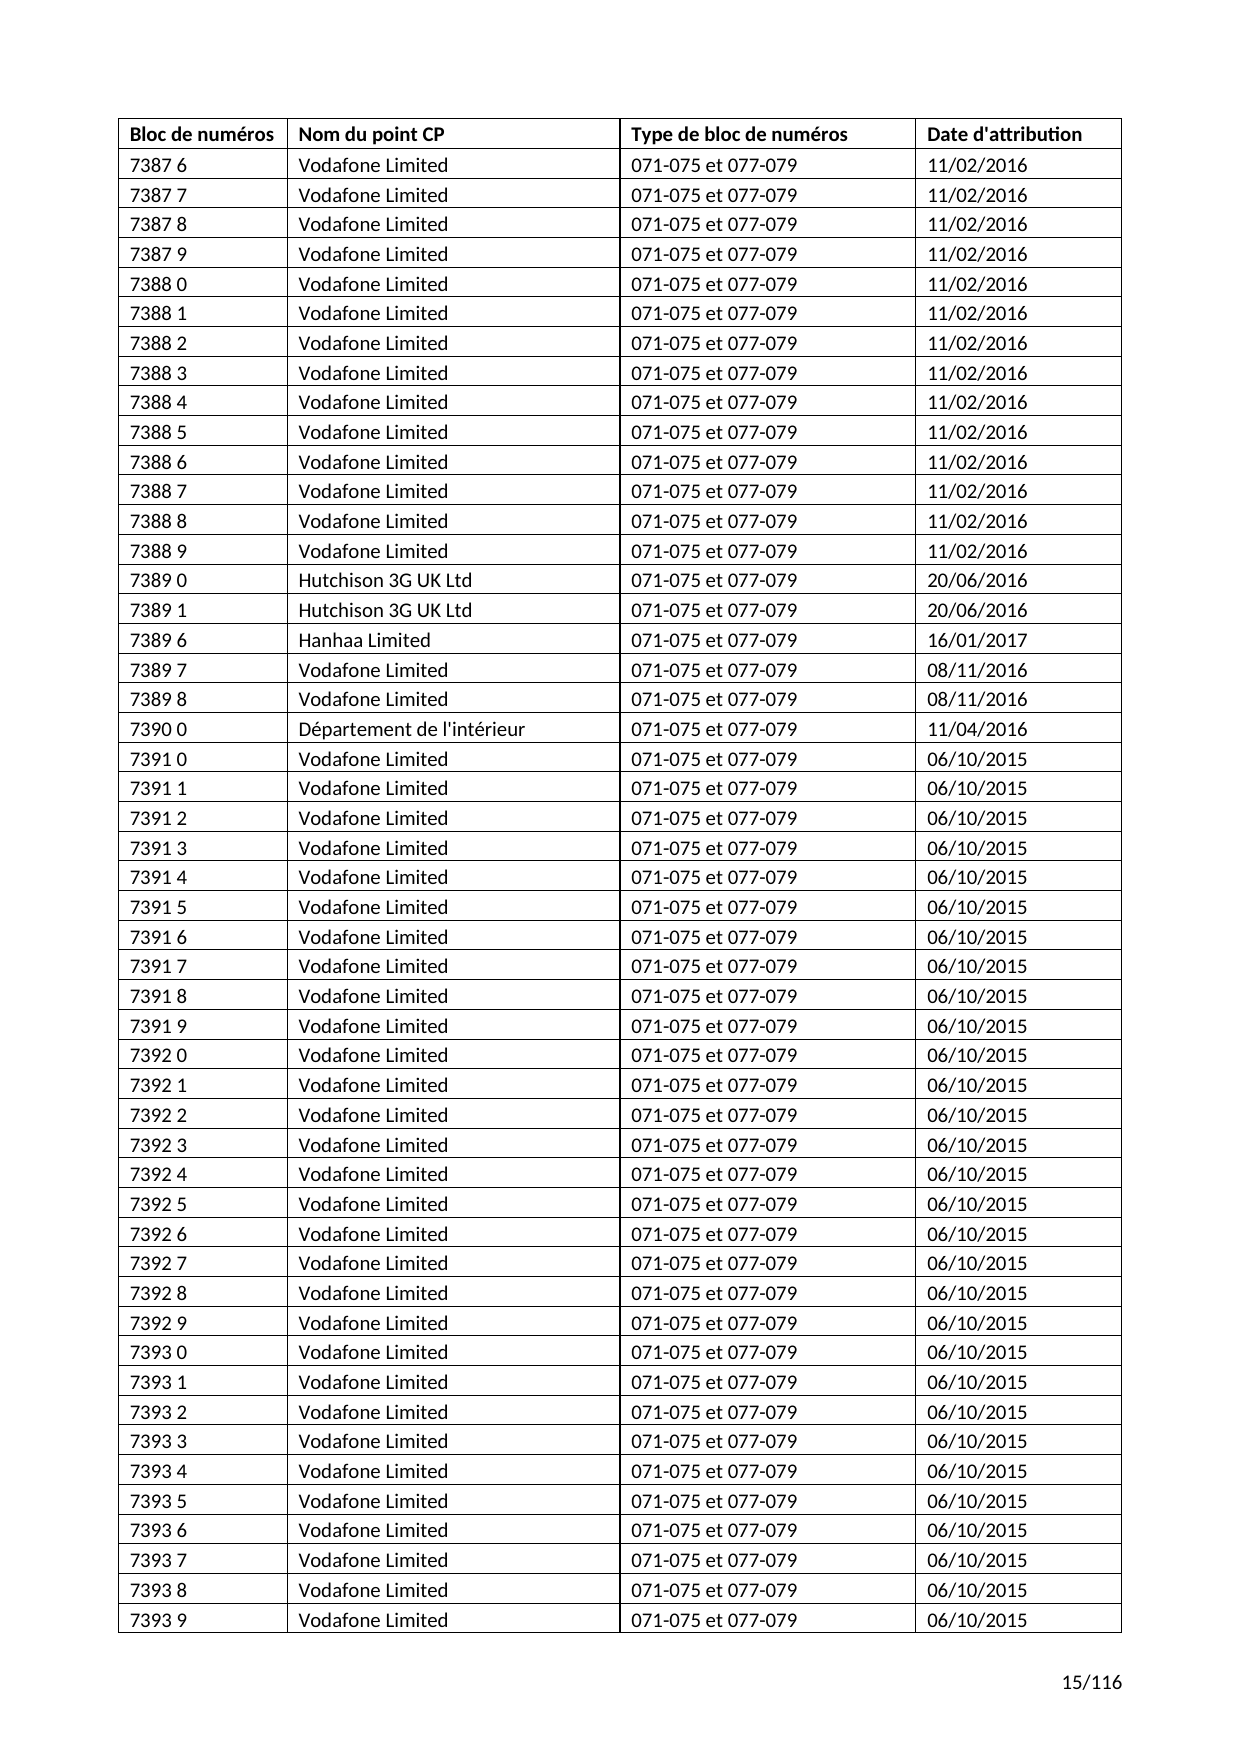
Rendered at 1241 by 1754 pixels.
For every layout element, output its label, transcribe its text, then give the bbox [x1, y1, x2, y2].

table_cell Vodafone Limited [288, 1515, 619, 1543]
table_cell 7391 9 [119, 1010, 287, 1038]
table_cell 7392 4 [119, 1158, 287, 1187]
table_cell 06/10/2015 [916, 1247, 1121, 1276]
table_cell Vodafone Limited [288, 1307, 619, 1335]
table_cell 7392 7 [119, 1247, 287, 1276]
table_cell 7388 6 [119, 446, 287, 474]
table_cell 06/10/2015 [916, 1336, 1121, 1365]
table_cell 7392 0 [119, 1040, 287, 1068]
table_cell 071-075 et 077-079 [621, 1247, 915, 1276]
table_cell 071-075 et 077-079 [621, 950, 915, 979]
table_cell 071-075 et 077-079 [621, 1218, 915, 1246]
table_cell 7389 0 [119, 565, 287, 593]
table_cell 071-075 et 077-079 [621, 1544, 915, 1573]
table_cell 071-075 et 077-079 [621, 475, 915, 504]
table_cell 7393 9 [119, 1604, 287, 1632]
table_cell Vodafone Limited [288, 1604, 619, 1632]
table_cell 7391 5 [119, 891, 287, 920]
table_cell Vodafone Limited [288, 654, 619, 682]
table_cell Vodafone Limited [288, 446, 619, 474]
table_cell 071-075 et 077-079 [621, 743, 915, 771]
table_cell Vodafone Limited [288, 1188, 619, 1217]
table_cell Vodafone Limited [288, 1366, 619, 1395]
table_header Bloc de numéros [119, 119, 287, 148]
table_cell 071-075 et 077-079 [621, 327, 915, 356]
table_cell 06/10/2015 [916, 772, 1121, 801]
table_cell 071-075 et 077-079 [621, 1099, 915, 1127]
table_cell Vodafone Limited [288, 297, 619, 326]
table_cell 7391 2 [119, 802, 287, 831]
table_cell Vodafone Limited [288, 743, 619, 771]
table_cell 071-075 et 077-079 [621, 268, 915, 296]
table_cell Hanhaa Limited [288, 624, 619, 652]
table_cell Vodafone Limited [288, 1158, 619, 1187]
table_cell 11/02/2016 [916, 327, 1121, 356]
table_cell 7393 8 [119, 1574, 287, 1602]
table_cell 7388 0 [119, 268, 287, 296]
table_cell Vodafone Limited [288, 208, 619, 237]
table_cell Vodafone Limited [288, 1544, 619, 1573]
table_cell 06/10/2015 [916, 1010, 1121, 1038]
table_cell 06/10/2015 [916, 921, 1121, 949]
table_cell 7388 7 [119, 475, 287, 504]
table_cell 7392 2 [119, 1099, 287, 1127]
table_cell 7392 5 [119, 1188, 287, 1217]
table_cell 06/10/2015 [916, 1218, 1121, 1246]
table_cell 071-075 et 077-079 [621, 832, 915, 860]
table_cell 06/10/2015 [916, 1188, 1121, 1217]
table_cell 071-075 et 077-079 [621, 861, 915, 890]
table_cell Vodafone Limited [288, 980, 619, 1009]
table_cell Vodafone Limited [288, 1425, 619, 1454]
table_cell 071-075 et 077-079 [621, 802, 915, 831]
table_cell 071-075 et 077-079 [621, 1010, 915, 1038]
table_cell 071-075 et 077-079 [621, 1574, 915, 1602]
table_cell 7391 4 [119, 861, 287, 890]
table_cell 7387 6 [119, 149, 287, 177]
table_cell 071-075 et 077-079 [621, 1455, 915, 1484]
table_cell 06/10/2015 [916, 1366, 1121, 1395]
table_cell Vodafone Limited [288, 357, 619, 385]
table_cell Vodafone Limited [288, 1010, 619, 1038]
table_cell 06/10/2015 [916, 891, 1121, 920]
table_cell 7390 0 [119, 713, 287, 742]
table_cell 7391 6 [119, 921, 287, 949]
table_cell 7387 8 [119, 208, 287, 237]
table_cell 20/06/2016 [916, 565, 1121, 593]
table_cell 7392 9 [119, 1307, 287, 1335]
table_cell 071-075 et 077-079 [621, 446, 915, 474]
table_cell Vodafone Limited [288, 683, 619, 712]
table_cell 11/02/2016 [916, 416, 1121, 445]
table_cell 11/02/2016 [916, 149, 1121, 177]
table_cell 06/10/2015 [916, 743, 1121, 771]
table_cell 11/02/2016 [916, 238, 1121, 267]
table_cell 7389 7 [119, 654, 287, 682]
table_cell 7388 4 [119, 386, 287, 415]
table_cell Vodafone Limited [288, 179, 619, 207]
table_cell 7388 5 [119, 416, 287, 445]
table_cell 071-075 et 077-079 [621, 1188, 915, 1217]
table_cell Vodafone Limited [288, 1218, 619, 1246]
table_cell 071-075 et 077-079 [621, 505, 915, 534]
table_cell 7393 1 [119, 1366, 287, 1395]
table_cell Vodafone Limited [288, 475, 619, 504]
table_cell 071-075 et 077-079 [621, 1425, 915, 1454]
table_cell Vodafone Limited [288, 1485, 619, 1513]
table_cell 06/10/2015 [916, 1129, 1121, 1157]
table_cell 7392 1 [119, 1069, 287, 1098]
table_cell 06/10/2015 [916, 1455, 1121, 1484]
table_cell 7392 3 [119, 1129, 287, 1157]
table_cell 06/10/2015 [916, 1425, 1121, 1454]
table_cell 071-075 et 077-079 [621, 1485, 915, 1513]
table_cell Vodafone Limited [288, 1129, 619, 1157]
table_cell 7392 6 [119, 1218, 287, 1246]
table_cell 071-075 et 077-079 [621, 1129, 915, 1157]
table_cell 071-075 et 077-079 [621, 386, 915, 415]
table_cell 11/02/2016 [916, 297, 1121, 326]
table_cell 071-075 et 077-079 [621, 208, 915, 237]
table_header Type de bloc de numéros [621, 119, 915, 148]
table_cell 06/10/2015 [916, 1307, 1121, 1335]
table_cell 11/02/2016 [916, 357, 1121, 385]
table_cell 071-075 et 077-079 [621, 683, 915, 712]
table_cell 071-075 et 077-079 [621, 179, 915, 207]
table_cell 071-075 et 077-079 [621, 980, 915, 1009]
table_cell Vodafone Limited [288, 1247, 619, 1276]
table_cell 20/06/2016 [916, 594, 1121, 623]
table_cell 7392 8 [119, 1277, 287, 1306]
table_cell Vodafone Limited [288, 891, 619, 920]
table_cell 11/04/2016 [916, 713, 1121, 742]
table_cell 7393 6 [119, 1515, 287, 1543]
table_cell 7389 1 [119, 594, 287, 623]
table_cell 7389 8 [119, 683, 287, 712]
table_cell 11/02/2016 [916, 268, 1121, 296]
table_cell 7391 7 [119, 950, 287, 979]
table_cell 7393 7 [119, 1544, 287, 1573]
table_cell Vodafone Limited [288, 1455, 619, 1484]
table_cell Vodafone Limited [288, 535, 619, 563]
table_cell Hutchison 3G UK Ltd [288, 565, 619, 593]
table_cell 071-075 et 077-079 [621, 1277, 915, 1306]
table_cell Vodafone Limited [288, 1574, 619, 1602]
table_cell 071-075 et 077-079 [621, 297, 915, 326]
table_cell 11/02/2016 [916, 446, 1121, 474]
table_cell Vodafone Limited [288, 327, 619, 356]
table_cell Vodafone Limited [288, 386, 619, 415]
table_cell 11/02/2016 [916, 179, 1121, 207]
table_cell Vodafone Limited [288, 238, 619, 267]
table_cell 08/11/2016 [916, 683, 1121, 712]
table_cell Hutchison 3G UK Ltd [288, 594, 619, 623]
table_cell 071-075 et 077-079 [621, 1336, 915, 1365]
table_cell 06/10/2015 [916, 1574, 1121, 1602]
table_cell 06/10/2015 [916, 1544, 1121, 1573]
table_cell 06/10/2015 [916, 861, 1121, 890]
table_cell 06/10/2015 [916, 1485, 1121, 1513]
table_cell Vodafone Limited [288, 921, 619, 949]
table_cell 06/10/2015 [916, 950, 1121, 979]
table_cell 071-075 et 077-079 [621, 1307, 915, 1335]
table_cell 06/10/2015 [916, 1604, 1121, 1632]
table_cell Vodafone Limited [288, 505, 619, 534]
table_cell 071-075 et 077-079 [621, 772, 915, 801]
table_cell 071-075 et 077-079 [621, 535, 915, 563]
table_header Nom du point CP [288, 119, 619, 148]
table_cell 071-075 et 077-079 [621, 1396, 915, 1424]
table_cell 11/02/2016 [916, 505, 1121, 534]
table_cell 11/02/2016 [916, 386, 1121, 415]
table_cell 11/02/2016 [916, 475, 1121, 504]
table_cell 06/10/2015 [916, 802, 1121, 831]
table_cell 11/02/2016 [916, 535, 1121, 563]
table_cell Vodafone Limited [288, 416, 619, 445]
table_cell 071-075 et 077-079 [621, 238, 915, 267]
table_cell 06/10/2015 [916, 832, 1121, 860]
table_cell Vodafone Limited [288, 1336, 619, 1365]
table_cell 071-075 et 077-079 [621, 416, 915, 445]
table_cell 071-075 et 077-079 [621, 357, 915, 385]
table_cell 071-075 et 077-079 [621, 713, 915, 742]
table_cell Vodafone Limited [288, 1099, 619, 1127]
table_cell Vodafone Limited [288, 1396, 619, 1424]
table_cell 071-075 et 077-079 [621, 565, 915, 593]
table_cell 7388 3 [119, 357, 287, 385]
table_cell 7388 8 [119, 505, 287, 534]
table_cell 06/10/2015 [916, 980, 1121, 1009]
table_cell 071-075 et 077-079 [621, 1604, 915, 1632]
table_cell 06/10/2015 [916, 1158, 1121, 1187]
table_cell 7393 4 [119, 1455, 287, 1484]
table_cell 071-075 et 077-079 [621, 921, 915, 949]
table_cell 06/10/2015 [916, 1396, 1121, 1424]
table_cell 7389 6 [119, 624, 287, 652]
table_cell Vodafone Limited [288, 1277, 619, 1306]
table_cell 071-075 et 077-079 [621, 654, 915, 682]
table_cell 071-075 et 077-079 [621, 149, 915, 177]
table_header Date d'attribution [916, 119, 1121, 148]
table_cell 7387 7 [119, 179, 287, 207]
table_cell 7388 2 [119, 327, 287, 356]
table_cell 7387 9 [119, 238, 287, 267]
table_cell Vodafone Limited [288, 1069, 619, 1098]
table_cell 071-075 et 077-079 [621, 1515, 915, 1543]
table_cell 071-075 et 077-079 [621, 1040, 915, 1068]
table_cell 7393 5 [119, 1485, 287, 1513]
table_cell Vodafone Limited [288, 149, 619, 177]
table_cell 06/10/2015 [916, 1515, 1121, 1543]
table_cell 7393 0 [119, 1336, 287, 1365]
table_cell 16/01/2017 [916, 624, 1121, 652]
table_cell 7391 8 [119, 980, 287, 1009]
table_cell 06/10/2015 [916, 1040, 1121, 1068]
table_cell 071-075 et 077-079 [621, 594, 915, 623]
table_cell 071-075 et 077-079 [621, 624, 915, 652]
table_cell Vodafone Limited [288, 772, 619, 801]
table_cell 06/10/2015 [916, 1099, 1121, 1127]
table_cell Vodafone Limited [288, 1040, 619, 1068]
table_cell 7393 3 [119, 1425, 287, 1454]
table_cell 7388 9 [119, 535, 287, 563]
table_cell 7391 3 [119, 832, 287, 860]
table_cell Vodafone Limited [288, 861, 619, 890]
table_cell 11/02/2016 [916, 208, 1121, 237]
table_cell Vodafone Limited [288, 802, 619, 831]
table_cell 7393 2 [119, 1396, 287, 1424]
table_cell Vodafone Limited [288, 950, 619, 979]
table_cell 071-075 et 077-079 [621, 1158, 915, 1187]
table_cell 071-075 et 077-079 [621, 891, 915, 920]
table_cell Vodafone Limited [288, 832, 619, 860]
table_cell 7391 0 [119, 743, 287, 771]
table_cell 06/10/2015 [916, 1069, 1121, 1098]
table_cell 071-075 et 077-079 [621, 1366, 915, 1395]
table_cell 7391 1 [119, 772, 287, 801]
table_cell Vodafone Limited [288, 268, 619, 296]
table_cell 06/10/2015 [916, 1277, 1121, 1306]
table_cell 071-075 et 077-079 [621, 1069, 915, 1098]
table_cell 7388 1 [119, 297, 287, 326]
table_cell Département de l'intérieur [288, 713, 619, 742]
table_cell 08/11/2016 [916, 654, 1121, 682]
